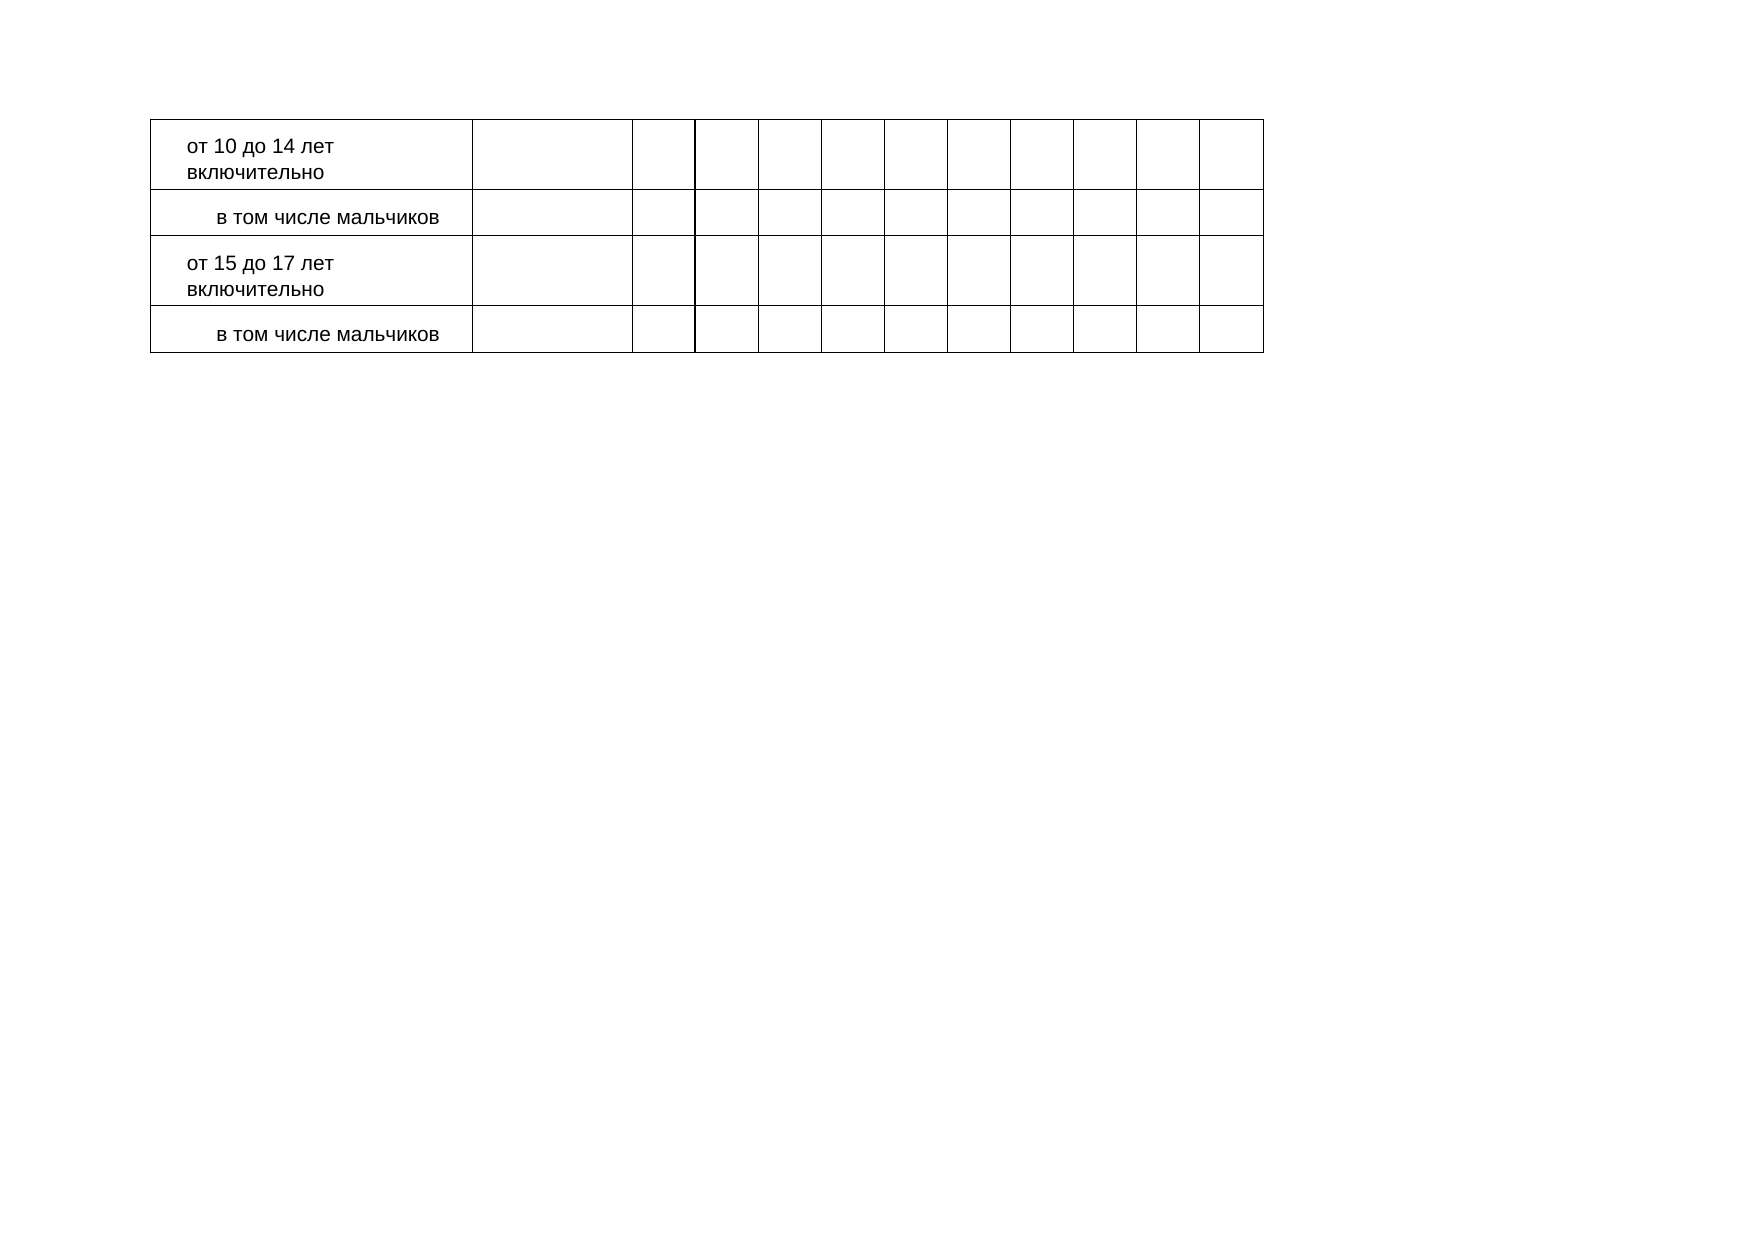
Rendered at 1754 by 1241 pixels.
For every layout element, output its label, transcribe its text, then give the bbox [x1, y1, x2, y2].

table_cell [948, 190, 1010, 235]
table_cell [948, 236, 1010, 305]
table_cell [473, 190, 632, 235]
table_cell [696, 306, 758, 352]
table_cell [885, 190, 947, 235]
table_cell [696, 120, 758, 189]
table_cell [633, 236, 694, 305]
table_cell [1200, 236, 1263, 305]
table_cell [759, 236, 821, 305]
table_cell [1200, 190, 1263, 235]
table_cell в том числе мальчиков [151, 190, 472, 235]
table_cell в том числе мальчиков [151, 306, 472, 352]
table_cell [1137, 120, 1199, 189]
table_cell [759, 120, 821, 189]
table_cell [1011, 190, 1073, 235]
table_cell [696, 190, 758, 235]
table_cell [633, 306, 694, 352]
table_cell [1200, 306, 1263, 352]
table_cell [885, 120, 947, 189]
table_cell [1200, 120, 1263, 189]
table_cell [948, 306, 1010, 352]
table_cell [1011, 120, 1073, 189]
table_cell от 15 до 17 лет включительно [151, 236, 472, 305]
table_cell [1074, 306, 1136, 352]
table_cell [822, 120, 884, 189]
table_cell [759, 190, 821, 235]
table_cell [1137, 190, 1199, 235]
table_cell [885, 306, 947, 352]
table_cell [948, 120, 1010, 189]
table_cell [759, 306, 821, 352]
table_cell [1074, 236, 1136, 305]
table_cell [633, 120, 694, 189]
table_cell [822, 190, 884, 235]
table_cell [473, 236, 632, 305]
table_cell [473, 120, 632, 189]
table_cell [1137, 306, 1199, 352]
table_cell [822, 306, 884, 352]
table_cell [1011, 306, 1073, 352]
table_cell от 10 до 14 лет включительно [151, 120, 472, 189]
table_cell [885, 236, 947, 305]
table_cell [1011, 236, 1073, 305]
table_cell [633, 190, 694, 235]
table_cell [696, 236, 758, 305]
table_cell [1074, 120, 1136, 189]
table_cell [822, 236, 884, 305]
table_cell [1137, 236, 1199, 305]
table_cell [473, 306, 632, 352]
table_cell [1074, 190, 1136, 235]
